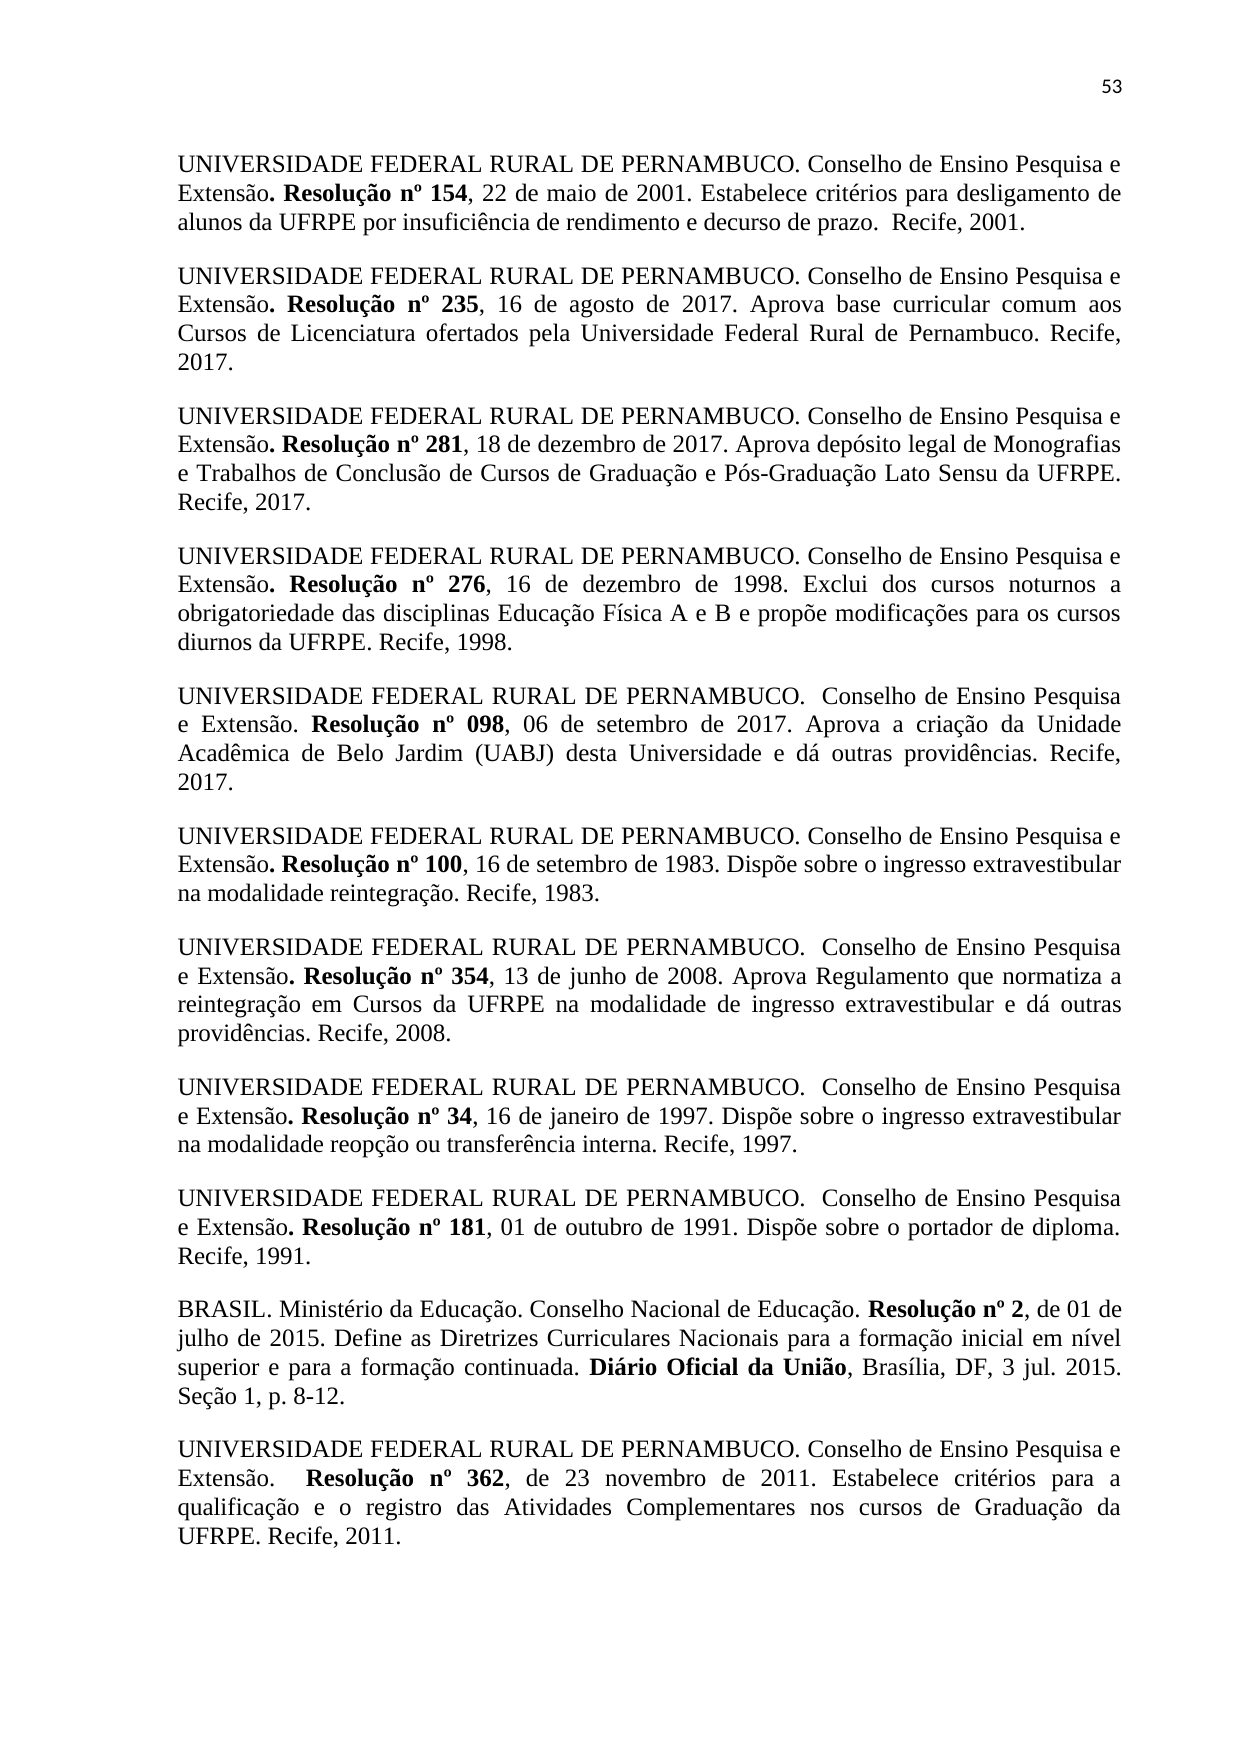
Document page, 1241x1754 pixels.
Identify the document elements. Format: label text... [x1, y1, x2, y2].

text UNIVERSIDADE FEDERAL RURAL DE PERNAMBUCO. Conselho de Ensino Pesquisa e Extensão. Resolução nº 34, 16 de janeiro de 1997. Dispõe sobre o ingresso extravestibular na modalidade reopção ou transferência interna. Recife, 1997. [177, 1072, 1122, 1158]
text UNIVERSIDADE FEDERAL RURAL DE PERNAMBUCO. Conselho de Ensino Pesquisa e Extensão. Resolução nº 281, 18 de dezembro de 2017. Aprova depósito legal de Monografias e Trabalhos de Conclusão de Cursos de Graduação e Pós-Graduação Lato Sensu da UFRPE. Recife, 2017. [177, 401, 1122, 516]
text UNIVERSIDADE FEDERAL RURAL DE PERNAMBUCO. Conselho de Ensino Pesquisa e Extensão. Resolução nº 181, 01 de outubro de 1991. Dispõe sobre o portador de diploma. Recife, 1991. [177, 1183, 1122, 1269]
text UNIVERSIDADE FEDERAL RURAL DE PERNAMBUCO. Conselho de Ensino Pesquisa e Extensão. Resolução nº 098, 06 de setembro de 2017. Aprova a criação da Unidade Acadêmica de Belo Jardim (UABJ) desta Universidade e dá outras providências. Recife, 2017. [177, 681, 1122, 796]
text UNIVERSIDADE FEDERAL RURAL DE PERNAMBUCO. Conselho de Ensino Pesquisa e Extensão. Resolução nº 235, 16 de agosto de 2017. Aprova base curricular comum aos Cursos de Licenciatura ofertados pela Universidade Federal Rural de Pernambuco. Recife, 2017. [177, 261, 1122, 376]
text UNIVERSIDADE FEDERAL RURAL DE PERNAMBUCO. Conselho de Ensino Pesquisa e Extensão. Resolução nº 154, 22 de maio de 2001. Estabelece critérios para desligamento de alunos da UFRPE por insuficiência de rendimento e decurso de prazo. Recife, 2001. [177, 149, 1122, 236]
text BRASIL. Ministério da Educação. Conselho Nacional de Educação. Resolução nº 2, de 01 de julho de 2015. Define as Diretrizes Curriculares Nacionais para a formação inicial em nível superior e para a formação continuada. Diário Oficial da União, Brasília, DF, 3 jul. 2015. Seção 1, p. 8-12. [177, 1294, 1122, 1409]
text UNIVERSIDADE FEDERAL RURAL DE PERNAMBUCO. Conselho de Ensino Pesquisa e Extensão. Resolução nº 362, de 23 novembro de 2011. Estabelece critérios para a qualificação e o registro das Atividades Complementares nos cursos de Graduação da UFRPE. Recife, 2011. [177, 1434, 1122, 1549]
text UNIVERSIDADE FEDERAL RURAL DE PERNAMBUCO. Conselho de Ensino Pesquisa e Extensão. Resolução nº 100, 16 de setembro de 1983. Dispõe sobre o ingresso extravestibular na modalidade reintegração. Recife, 1983. [177, 821, 1122, 907]
text UNIVERSIDADE FEDERAL RURAL DE PERNAMBUCO. Conselho de Ensino Pesquisa e Extensão. Resolução nº 354, 13 de junho de 2008. Aprova Regulamento que normatiza a reintegração em Cursos da UFRPE na modalidade de ingresso extravestibular e dá outras providências. Recife, 2008. [177, 932, 1122, 1047]
text UNIVERSIDADE FEDERAL RURAL DE PERNAMBUCO. Conselho de Ensino Pesquisa e Extensão. Resolução nº 276, 16 de dezembro de 1998. Exclui dos cursos noturnos a obrigatoriedade das disciplinas Educação Física A e B e propõe modificações para os cursos diurnos da UFRPE. Recife, 1998. [177, 541, 1122, 656]
